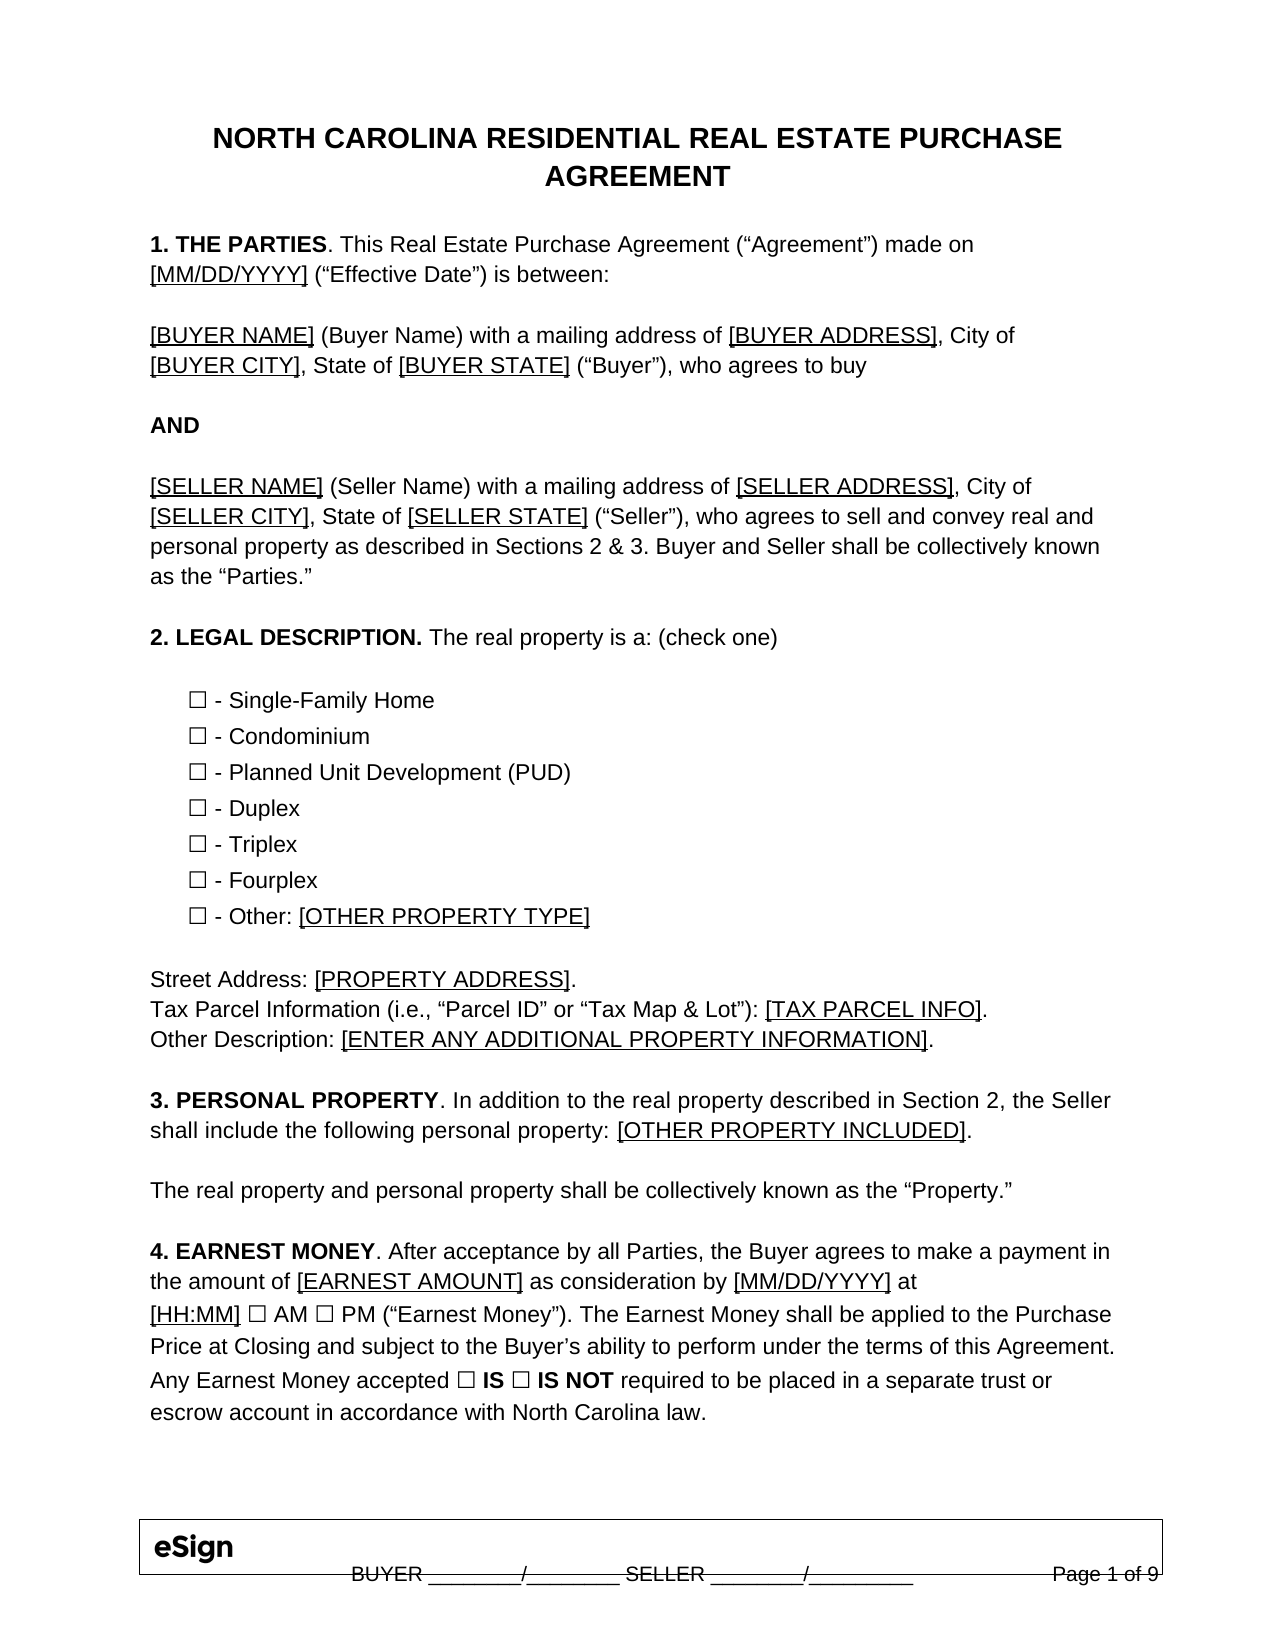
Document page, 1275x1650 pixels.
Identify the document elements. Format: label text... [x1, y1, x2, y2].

text - Planned Unit Development (PUD) [187, 756, 1125, 787]
text Street Address: [PROPERTY ADDRESS]. [150, 966, 1125, 992]
text [BUYER NAME] (Buyer Name) with a mailing address of [BUYER ADDRESS], City of [150, 322, 1125, 348]
text 4. EARNEST MONEY. After acceptance by all Parties, the Buyer agrees to make a payment in the amount of [EARNEST AMOUNT] as consideration by [MM/DD/YYYY] at [150, 1238, 1125, 1294]
text 2. LEGAL DESCRIPTION. The real property is a: (check one) [150, 624, 1125, 650]
text NORTH CAROLINA RESIDENTIAL REAL ESTATE PURCHASE AGREEMENT [150, 121, 1125, 193]
text 1. THE PARTIES. This Real Estate Purchase Agreement (“Agreement”) made on [MM/DD/YYYY] (“Effective Date”) is between: [150, 231, 1125, 288]
text The real property and personal property shall be collectively known as the “Property.” [150, 1177, 1125, 1204]
text - Condominium [187, 720, 1125, 751]
text - Other: [OTHER PROPERTY TYPE] [187, 900, 1125, 931]
text - Single-Family Home [187, 684, 1125, 715]
text - Fourplex [187, 864, 1125, 895]
text - Duplex [187, 792, 1125, 823]
text [BUYER CITY], State of [BUYER STATE] (“Buyer”), who agrees to buy [150, 352, 1125, 378]
text Tax Parcel Information (i.e., “Parcel ID” or “Tax Map & Lot”): [TAX PARCEL INFO]. [150, 996, 1125, 1022]
text Other Description: [ENTER ANY ADDITIONAL PROPERTY INFORMATION]. [150, 1026, 1125, 1053]
text AND [150, 412, 1125, 439]
text [HH:MM] AM PM (“Earnest Money”). The Earnest Money shall be applied to the Purchase Price at Closing and subject to the Buyer’s ability to perform under the terms of this Agreement. Any Earnest Money accepted IS IS NOT required to be placed in a separate trust or escrow account in accordance with North Carolina law. [150, 1298, 1125, 1425]
text [SELLER NAME] (Seller Name) with a mailing address of [SELLER ADDRESS], City of [SELLER CITY], State of [SELLER STATE] (“Seller”), who agrees to sell and convey real and personal property as described in Sections 2 & 3. Buyer and Seller shall be collectively known as the “Parties.” [150, 473, 1125, 590]
picture [139, 1521, 250, 1574]
text 3. PERSONAL PROPERTY. In addition to the real property described in Section 2, the Seller shall include the following personal property: [OTHER PROPERTY INCLUDED]. [150, 1087, 1125, 1143]
text - Triplex [187, 828, 1125, 859]
